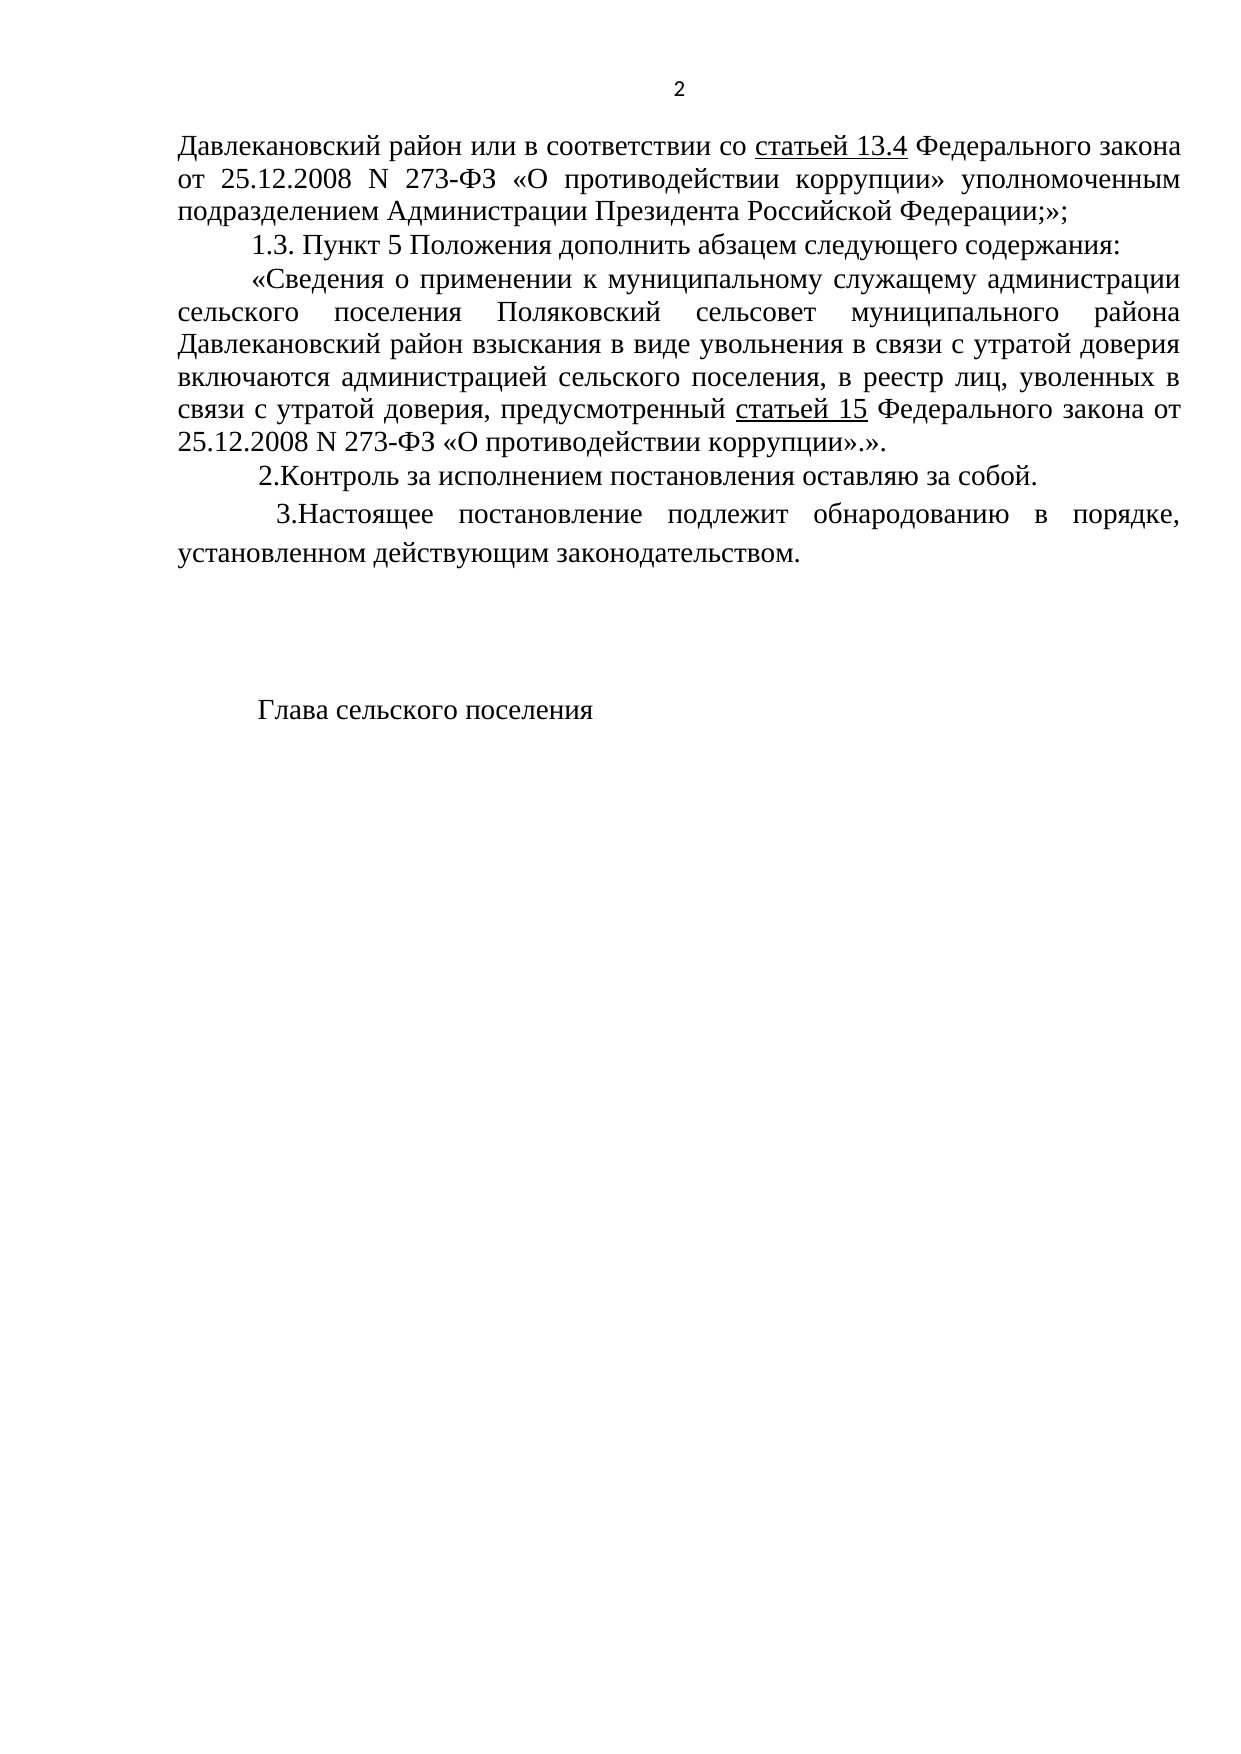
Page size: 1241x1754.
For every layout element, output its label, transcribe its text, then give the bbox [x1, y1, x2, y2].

text 1.3. Пункт 5 Положения дополнить абзацем следующего содержания: [177, 229, 1181, 261]
text Глава сельского поселения [177, 692, 1181, 726]
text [177, 130, 1181, 227]
text 3.Настоящее постановление подлежит обнародованию в порядке, установленном действующим законодательством. [177, 496, 1181, 568]
text «Сведения о применении к муниципальному служащему администрации сельского поселения Поляковский сельсовет муниципального района Давлекановский район взыскания в виде увольнения в связи с утратой доверия включаются администрацией сельского поселения, в реестр лиц, уволенных в связи с утратой доверия, предусмотренный статьей 15 Федерального закона от 25.12.2008 N 273-ФЗ «О противодействии коррупции».». [177, 263, 1181, 458]
text 2.Контроль за исполнением постановления оставляю за собой. [184, 458, 1181, 491]
